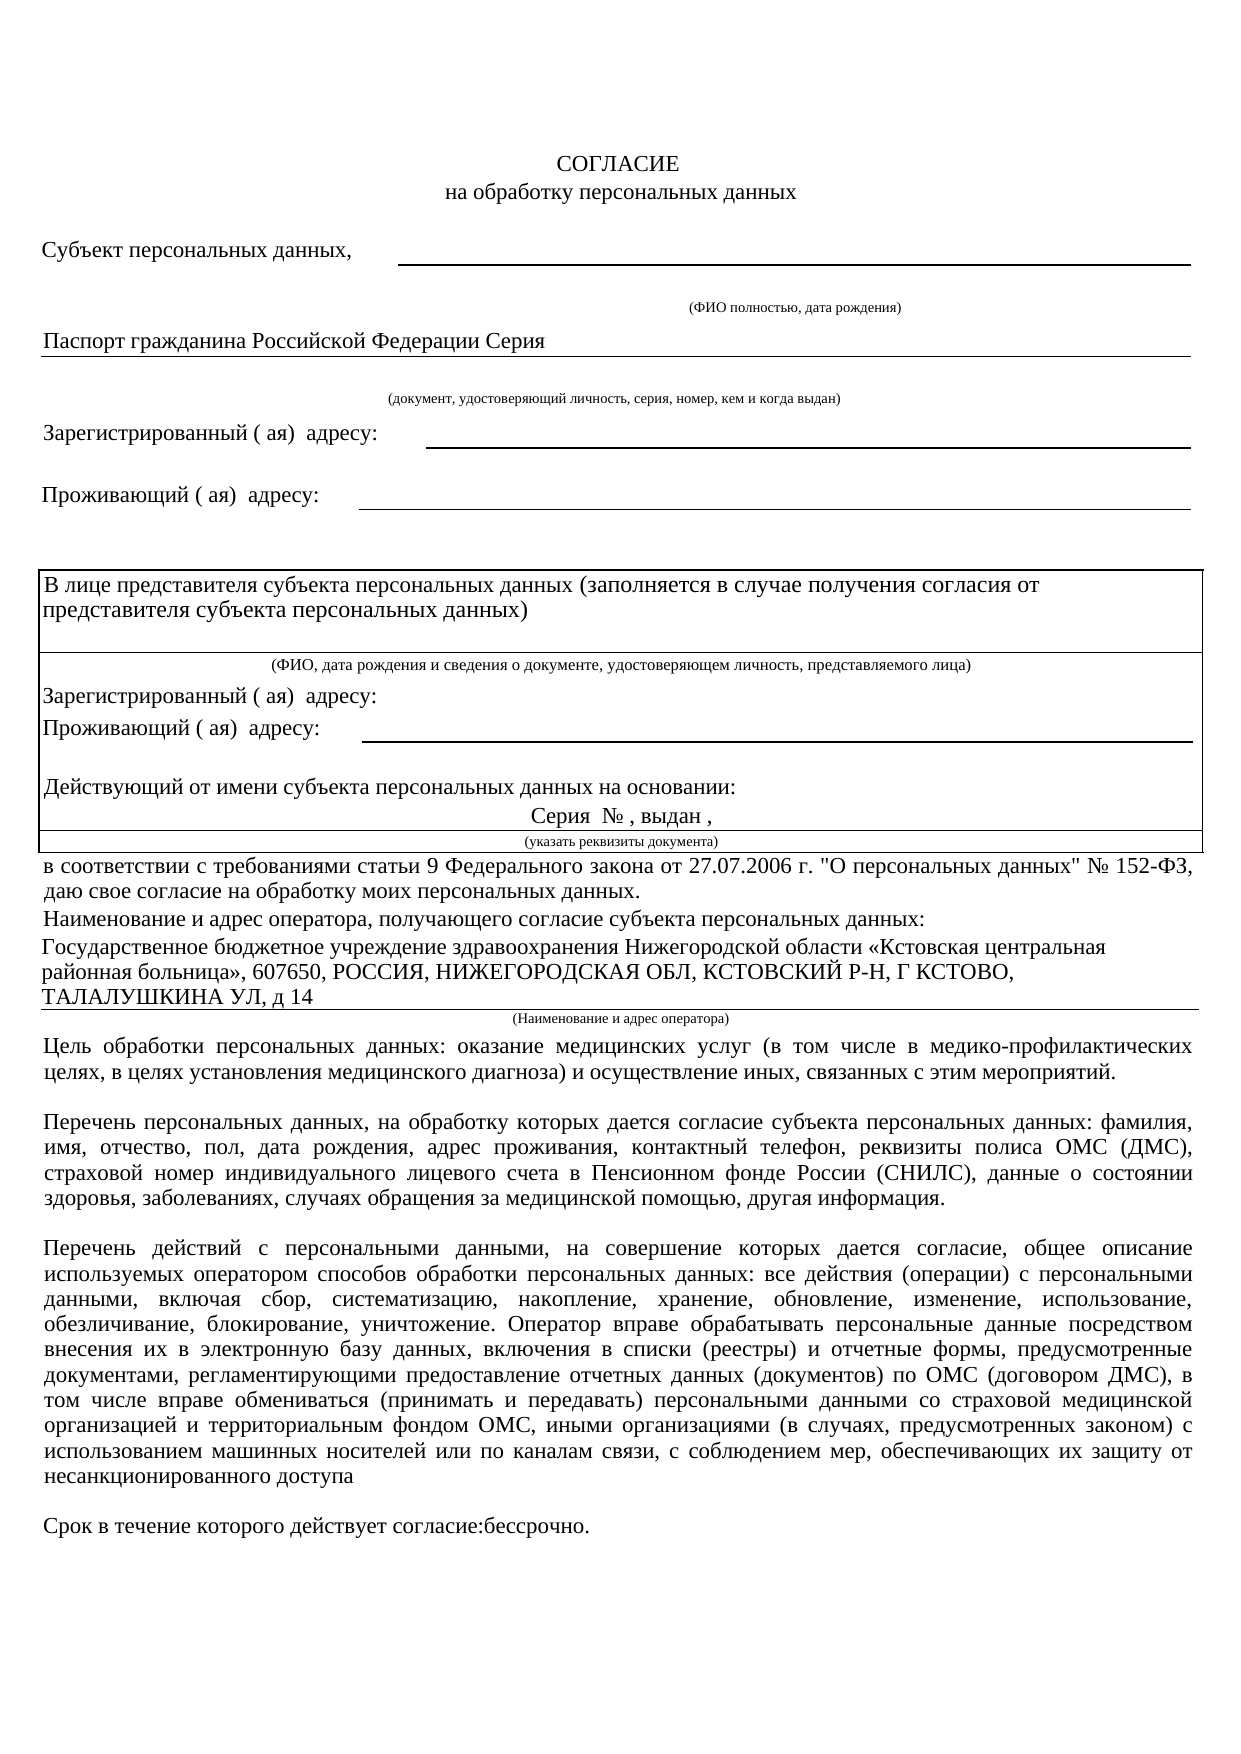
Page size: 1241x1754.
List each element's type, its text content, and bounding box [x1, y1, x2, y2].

text Субъект персональных данных, [41, 237, 1194, 262]
text на обработку персональных данных [47, 178, 1194, 205]
text (документ, удостоверяющий личность, серия, номер, кем и когда выдан) [48, 390, 1180, 407]
text Перечень персональных данных, на обработку которых дается согласие субъекта персональных данных: фамилия, имя, отчество, пол, дата рождения, адрес проживания, контактный телефон, реквизиты полиса ОМС (ДМС), страховой номер индивидуального лицевого счета в Пенсионном фонде России (СНИЛС), данные о состоянии здоровья, заболеваниях, случаях обращения за медицинской помощью, другая информация. [43, 1109, 1194, 1210]
text в соответствии с требованиями статьи 9 Федерального закона от 27.07.2006 г. "О персональных данных" № 152-ФЗ, даю свое согласие на обработку моих персональных данных. [43, 853, 1194, 904]
table_cell (указать реквизиты документа) [40, 831, 1202, 852]
text Государственное бюджетное учреждение здравоохранения Нижегородской области «Кстовская центральная районная больница», 607650, РОССИЯ, НИЖЕГОРОДСКАЯ ОБЛ, КСТОВСКИЙ Р-Н, Г КСТОВО, ТАЛАЛУШКИНА УЛ, д 14 [41, 934, 1194, 1009]
text Паспорт гражданина Российской Федерации Серия [43, 329, 1194, 354]
table_cell (ФИО, дата рождения и сведения о документе, удостоверяющем личность, представляемого лица) Зарегистрированный ( ая) адресу: Проживающий ( ая) адресу: Действующий от имени субъекта персональных данных на основании: Серия № , выдан , [40, 653, 1202, 830]
text Зарегистрированный ( ая) адресу: [43, 420, 1194, 445]
text Наименование и адрес оператора, получающего согласие субъекта персональных данных: [43, 907, 1194, 932]
text СОГЛАСИЕ [41, 150, 1194, 176]
text (ФИО полностью, дата рождения) [396, 298, 1194, 315]
text Проживающий ( ая) адресу: [41, 482, 1194, 507]
text Перечень действий с персональными данными, на совершение которых дается согласие, общее описание используемых оператором способов обработки персональных данных: все действия (операции) с персональными данными, включая сбор, систематизацию, накопление, хранение, обновление, изменение, использование, обезличивание, блокирование, уничтожение. Оператор вправе обрабатывать персональные данные посредством внесения их в электронную базу данных, включения в списки (реестры) и отчетные формы, предусмотренные документами, регламентирующими предоставление отчетных данных (документов) по ОМС (договором ДМС), в том числе вправе обмениваться (принимать и передавать) персональными данными со страховой медицинской организацией и территориальным фондом ОМС, иными организациями (в случаях, предусмотренных законом) с использованием машинных носителей или по каналам связи, с соблюдением мер, обеспечивающих их защиту от несанкционированного доступа [43, 1235, 1194, 1488]
text Цель обработки персональных данных: оказание медицинских услуг (в том числе в медико-профилактических целях, в целях установления медицинского диагноза) и осуществление иных, связанных с этим мероприятий. [43, 1033, 1194, 1084]
text (Наименование и адрес оператора) [48, 1010, 1193, 1026]
text Срок в течение которого действует согласие:бессрочно. [43, 1513, 1194, 1539]
table_header В лице представителя субъекта персональных данных (заполняется в случае получения согласия от представителя субъекта персональных данных) [40, 571, 1202, 652]
